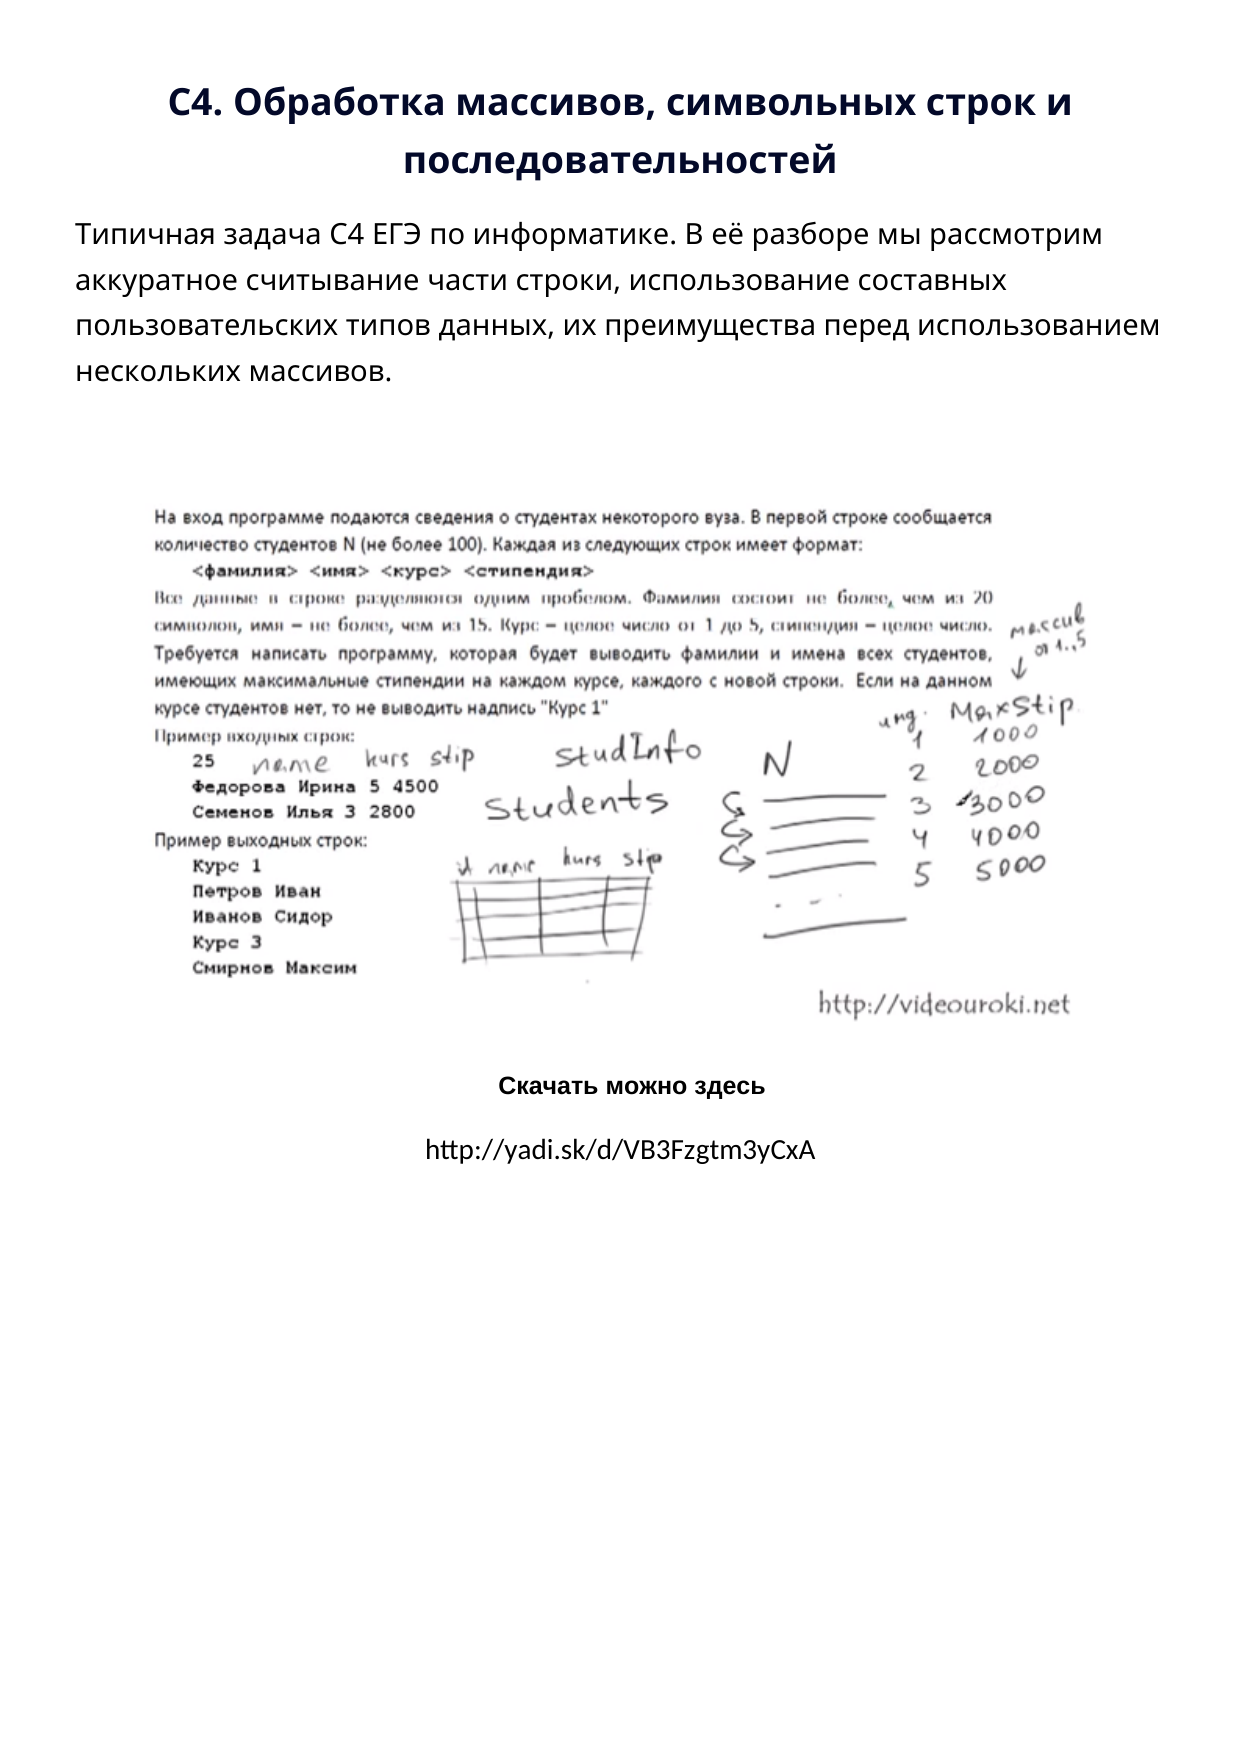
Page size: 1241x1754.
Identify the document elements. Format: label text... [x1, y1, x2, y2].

text C4. Обработка массивов, символьных строк и последовательностей [75, 75, 1165, 185]
text http://yadi.sk/d/VB3Fzgtm3yCxA [75, 1131, 1165, 1167]
picture [126, 482, 1114, 1036]
text Типичная задача С4 ЕГЭ по информатике. В её разборе мы рассмотрим аккуратное считывание части строки, использование составных пользовательских типов данных, их преимущества перед использованием нескольких массивов. [75, 213, 1165, 390]
text Скачать можно здесь [145, 1071, 1118, 1100]
